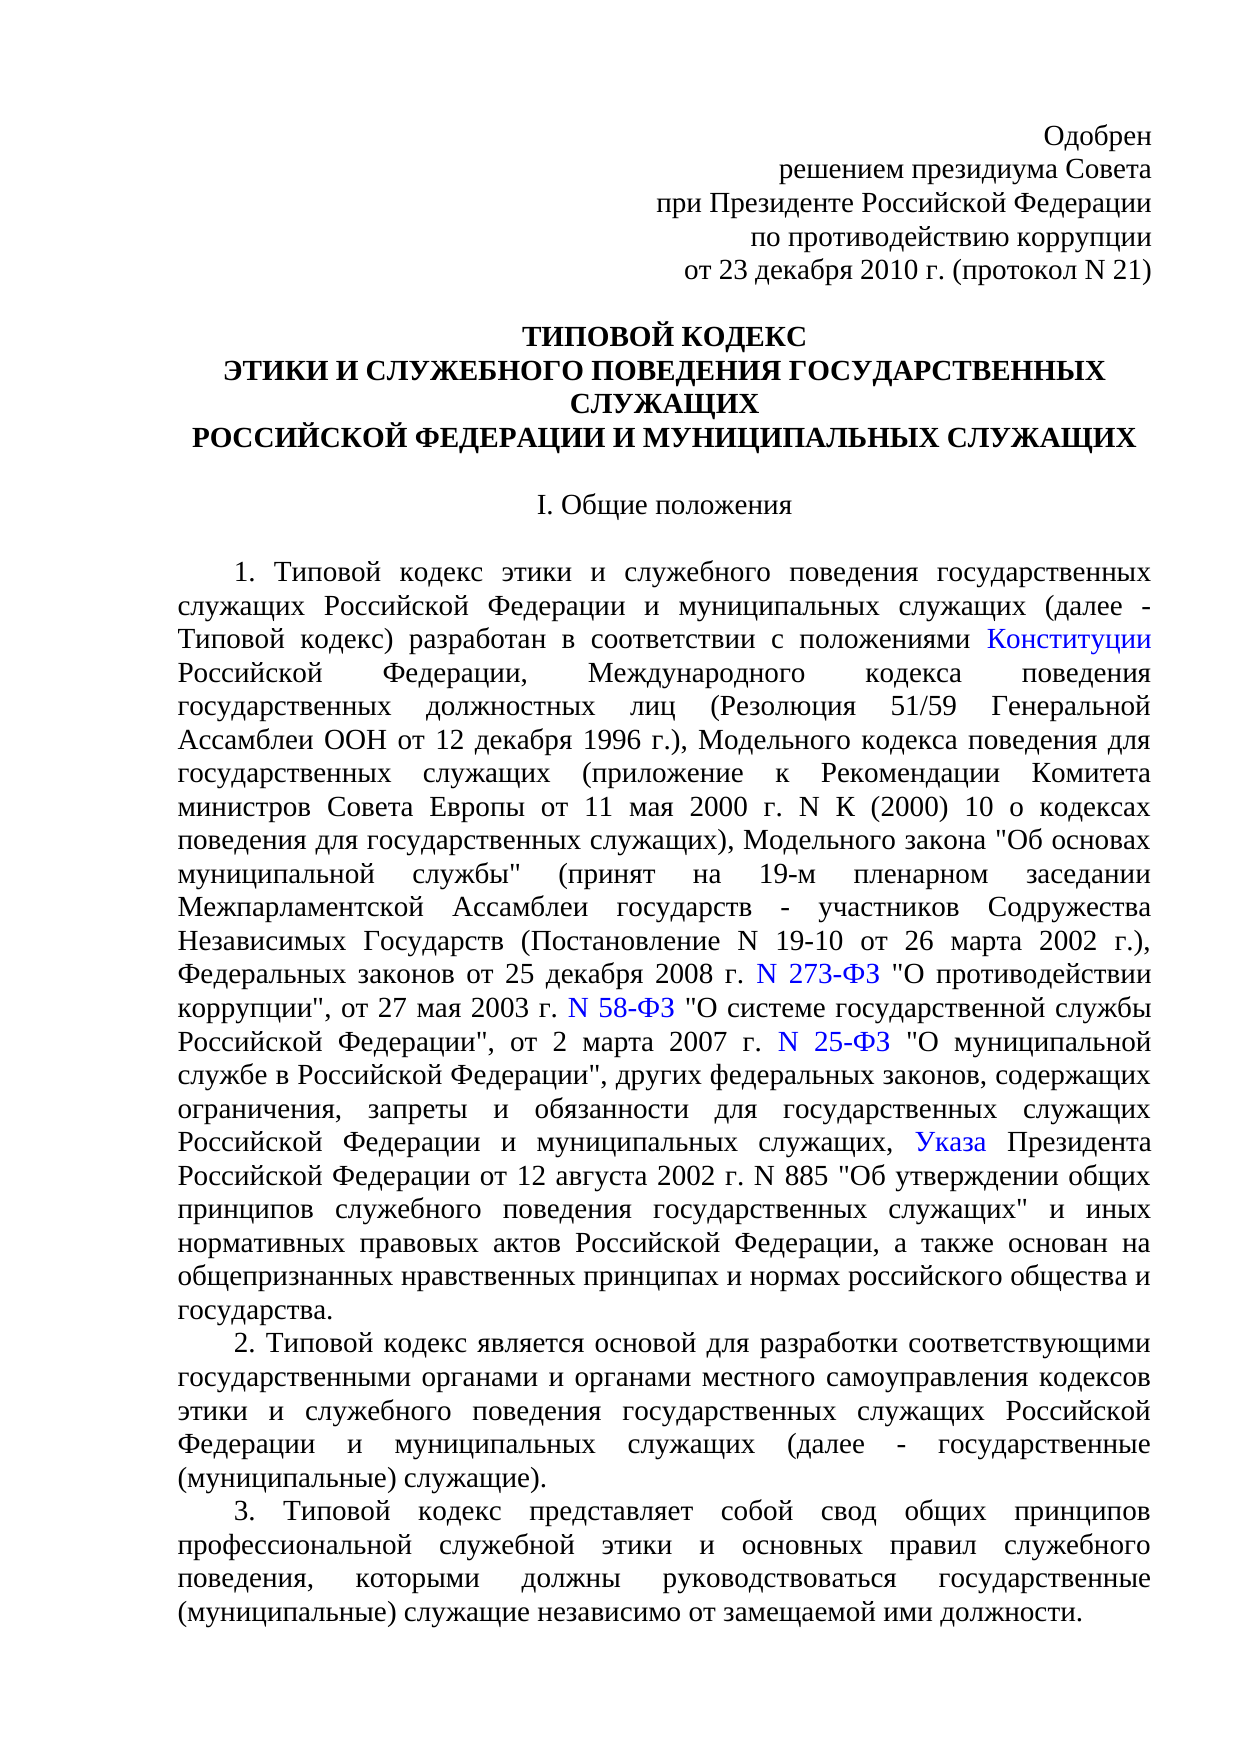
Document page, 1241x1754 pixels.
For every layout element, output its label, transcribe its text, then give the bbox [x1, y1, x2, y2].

text при Президенте Российской Федерации [177, 185, 1152, 219]
text I. Общие положения [177, 487, 1152, 521]
title ЭТИКИ И СЛУЖЕБНОГО ПОВЕДЕНИЯ ГОСУДАРСТВЕННЫХ СЛУЖАЩИХ [177, 353, 1152, 420]
text от 23 декабря 2010 г. (протокол N 21) [177, 252, 1152, 286]
text 3. Типовой кодекс представляет собой свод общих принципов профессиональной служебной этики и основных правил служебного поведения, которыми должны руководствоваться государственные (муниципальные) служащие независимо от замещаемой ими должности. [177, 1493, 1152, 1627]
text 1. Типовой кодекс этики и служебного поведения государственных служащих Российской Федерации и муниципальных служащих (далее - Типовой кодекс) разработан в соответствии с положениями Конституции Российской Федерации, Международного кодекса поведения государственных должностных лиц (Резолюция 51/59 Генеральной Ассамблеи ООН от 12 декабря 1996 г.), Модельного кодекса поведения для государственных служащих (приложение к Рекомендации Комитета министров Совета Европы от 11 мая 2000 г. N К (2000) 10 о кодексах поведения для государственных служащих), Модельного закона "Об основах муниципальной службы" (принят на 19-м пленарном заседании Межпарламентской Ассамблеи государств - участников Содружества Независимых Государств (Постановление N 19-10 от 26 марта 2002 г.), Федеральных законов от 25 декабря 2008 г. N 273-ФЗ "О противодействии коррупции", от 27 мая 2003 г. N 58-ФЗ "О системе государственной службы Российской Федерации", от 2 марта 2007 г. N 25-ФЗ "О муниципальной службе в Российской Федерации", других федеральных законов, содержащих ограничения, запреты и обязанности для государственных служащих Российской Федерации и муниципальных служащих, Указа Президента Российской Федерации от 12 августа 2002 г. N 885 "Об утверждении общих принципов служебного поведения государственных служащих" и иных нормативных правовых актов Российской Федерации, а также основан на общепризнанных нравственных принципах и нормах российского общества и государства. [177, 554, 1152, 1326]
title ТИПОВОЙ КОДЕКС [177, 319, 1152, 353]
title РОССИЙСКОЙ ФЕДЕРАЦИИ И МУНИЦИПАЛЬНЫХ СЛУЖАЩИХ [177, 420, 1152, 453]
text 2. Типовой кодекс является основой для разработки соответствующими государственными органами и органами местного самоуправления кодексов этики и служебного поведения государственных служащих Российской Федерации и муниципальных служащих (далее - государственные (муниципальные) служащие). [177, 1326, 1152, 1493]
text Одобрен [177, 118, 1152, 152]
text по противодействию коррупции [177, 219, 1152, 252]
text решением президиума Совета [177, 152, 1152, 185]
